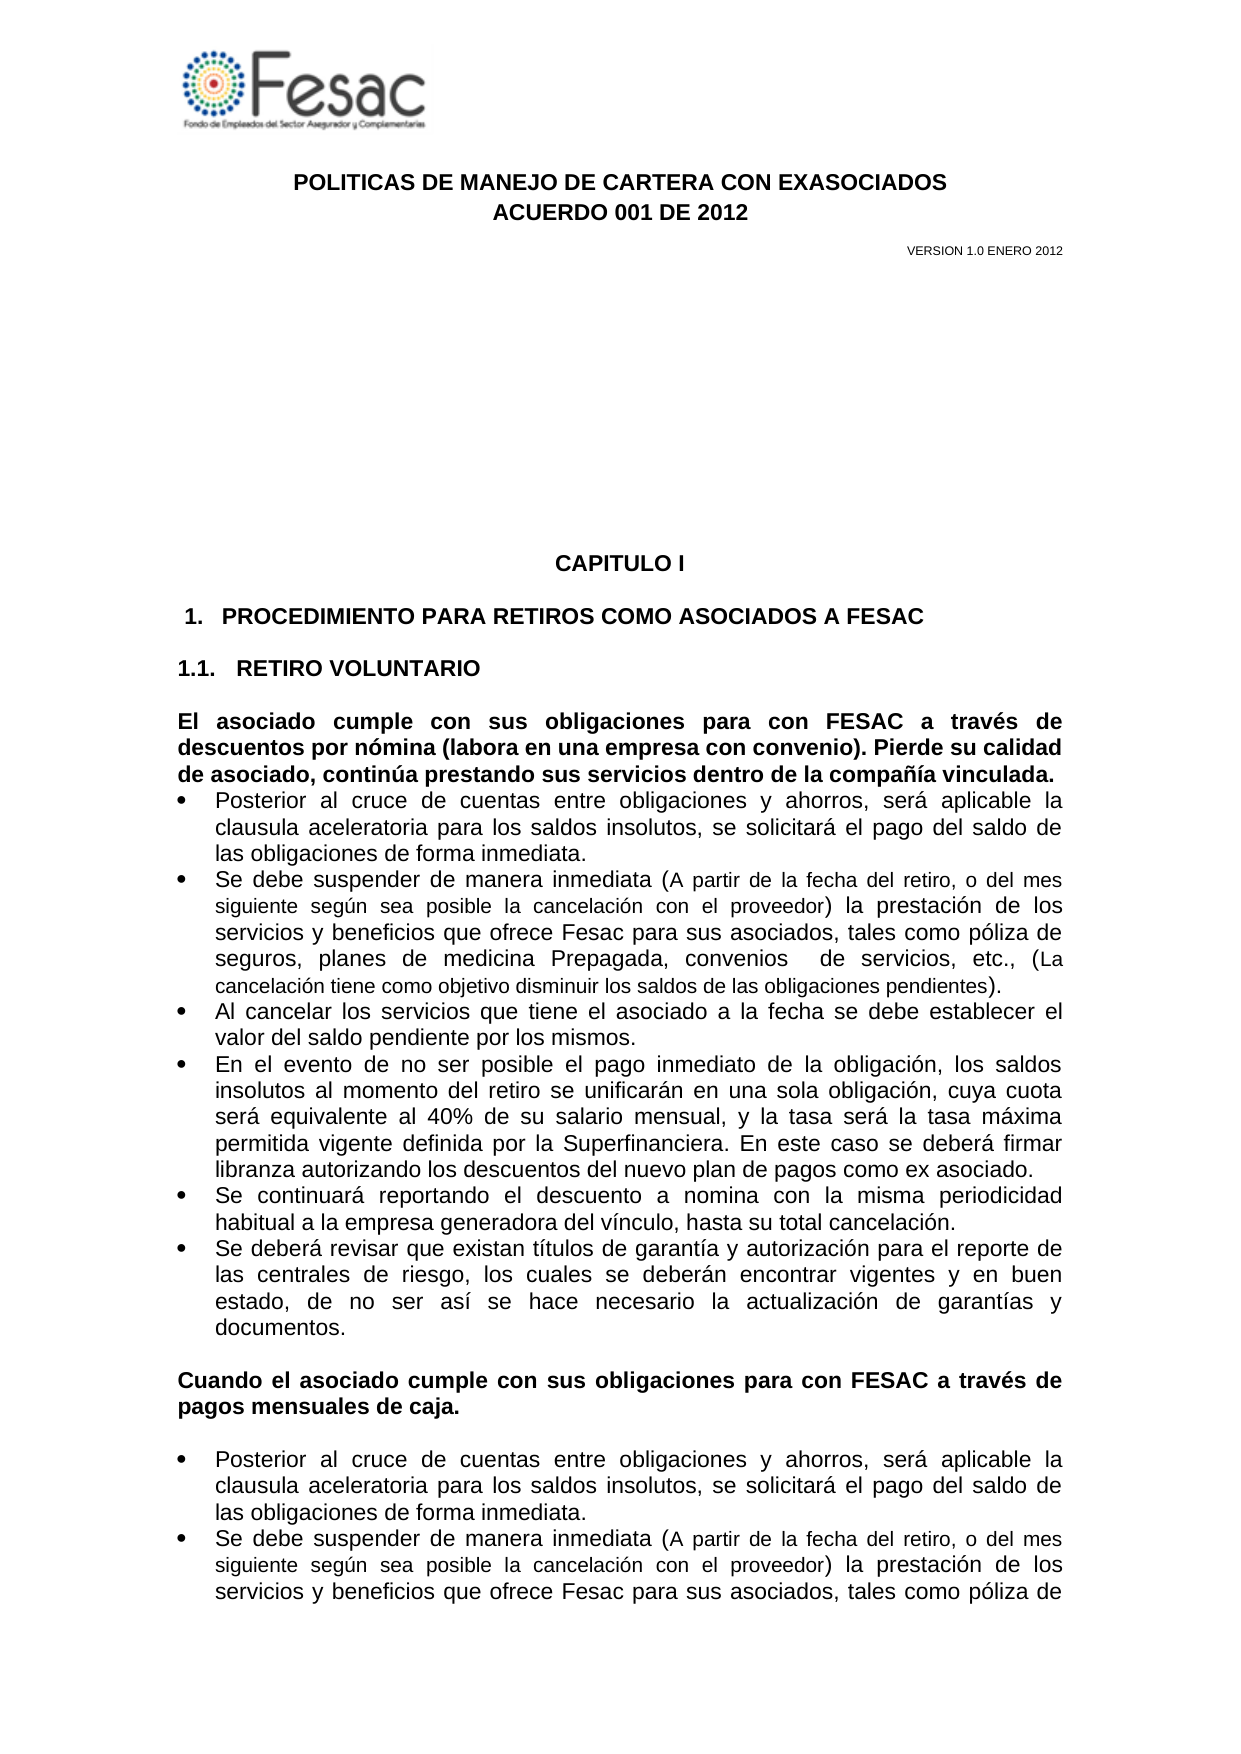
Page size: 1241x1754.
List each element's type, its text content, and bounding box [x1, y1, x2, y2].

list Se deberá revisar que existan títulos de garantía y autorización para el reporte de las centrales de riesgo, los cuales se deberán encontrar vigentes y en buen estado, de no ser así se hace necesario la actualización de garantías y documentos. [177, 1235, 1063, 1341]
list En el evento de no ser posible el pago inmediato de la obligación, los saldos insolutos al momento del retiro se unificarán en una sola obligación, cuya cuota será equivalente al 40% de su salario mensual, y la tasa será la tasa máxima permitida vigente definida por la Superfinanciera. En este caso se deberá firmar libranza autorizando los descuentos del nuevo plan de pagos como ex asociado. [177, 1051, 1063, 1182]
list Posterior al cruce de cuentas entre obligaciones y ahorros, será aplicable la clausula aceleratoria para los saldos insolutos, se solicitará el pago del saldo de las obligaciones de forma inmediata. [177, 787, 1063, 866]
list PROCEDIMIENTO PARA RETIROS COMO ASOCIADOS A FESAC [184, 603, 1063, 629]
list CAPITULO I [176, 550, 1063, 576]
list Cuando el asociado cumple con sus obligaciones para con FESAC a través de pagos mensuales de caja. [177, 1367, 1063, 1419]
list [177, 1525, 1063, 1604]
list Posterior al cruce de cuentas entre obligaciones y ahorros, será aplicable la clausula aceleratoria para los saldos insolutos, se solicitará el pago del saldo de las obligaciones de forma inmediata. [177, 1446, 1063, 1525]
list Se continuará reportando el descuento a nomina con la misma periodicidad habitual a la empresa generadora del vínculo, hasta su total cancelación. [177, 1182, 1063, 1235]
list RETIRO VOLUNTARIO [177, 655, 1063, 682]
list Al cancelar los servicios que tiene el asociado a la fecha se debe establecer el valor del saldo pendiente por los mismos. [177, 998, 1063, 1051]
picture [177, 44, 434, 135]
text El asociado cumple con sus obligaciones para con FESAC a través de descuentos por nómina (labora en una empresa con convenio). Pierde su calidad de asociado, continúa prestando sus servicios dentro de la compañía vinculada. [177, 708, 1063, 787]
